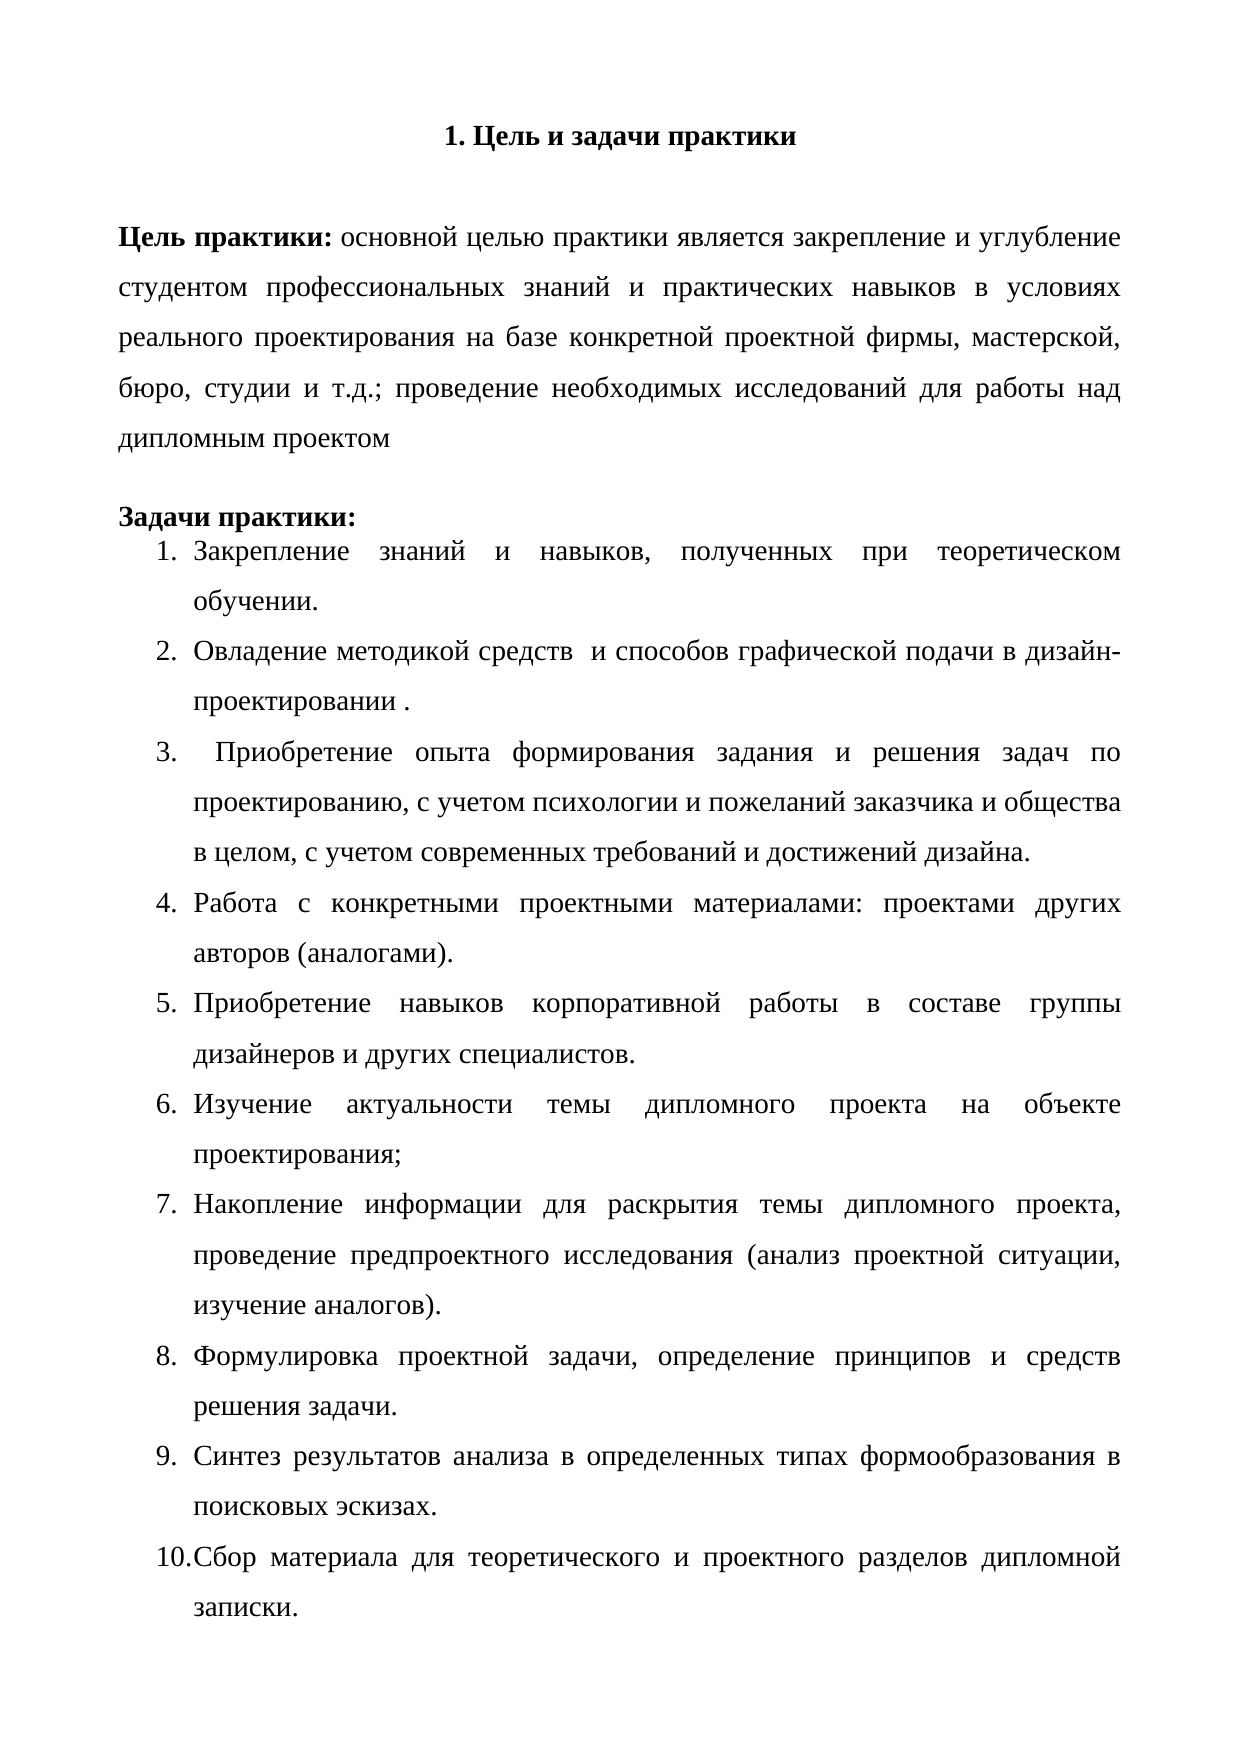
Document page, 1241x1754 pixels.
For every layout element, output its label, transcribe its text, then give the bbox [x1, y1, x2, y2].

list Приобретение опыта формирования задания и решения задач по проектированию, с учетом психологии и пожеланий заказчика и общества в целом, с учетом современных требований и достижений дизайна. [156, 734, 1122, 868]
list Закрепление знаний и навыков, полученных при теоретическом обучении. [156, 533, 1122, 616]
list Работа с конкретными проектными материалами: проектами других авторов (аналогами). [156, 885, 1122, 969]
text Задачи практики: [118, 499, 1122, 533]
list Приобретение навыков корпоративной работы в составе группы дизайнеров и других специалистов. [156, 985, 1122, 1069]
list Сбор материала для теоретического и проектного разделов дипломной записки. [156, 1539, 1122, 1623]
list Овладение методикой средств и способов графической подачи в дизайн- проектировании . [156, 633, 1122, 717]
list Синтез результатов анализа в определенных типах формообразования в поисковых эскизах. [156, 1438, 1122, 1522]
list Формулировка проектной задачи, определение принципов и средств решения задачи. [156, 1338, 1122, 1421]
list Изучение актуальности темы дипломного проекта на объекте проектирования; [156, 1086, 1122, 1170]
list Накопление информации для раскрытия темы дипломного проекта, проведение предпроектного исследования (анализ проектной ситуации, изучение аналогов). [156, 1187, 1122, 1321]
text 1. Цель и задачи практики [118, 118, 1122, 152]
text Цель практики: основной целью практики является закрепление и углубление студентом профессиональных знаний и практических навыков в условиях реального проектирования на базе конкретной проектной фирмы, мастерской, бюро, студии и т.д.; проведение необходимых исследований для работы над дипломным проектом [118, 219, 1122, 453]
